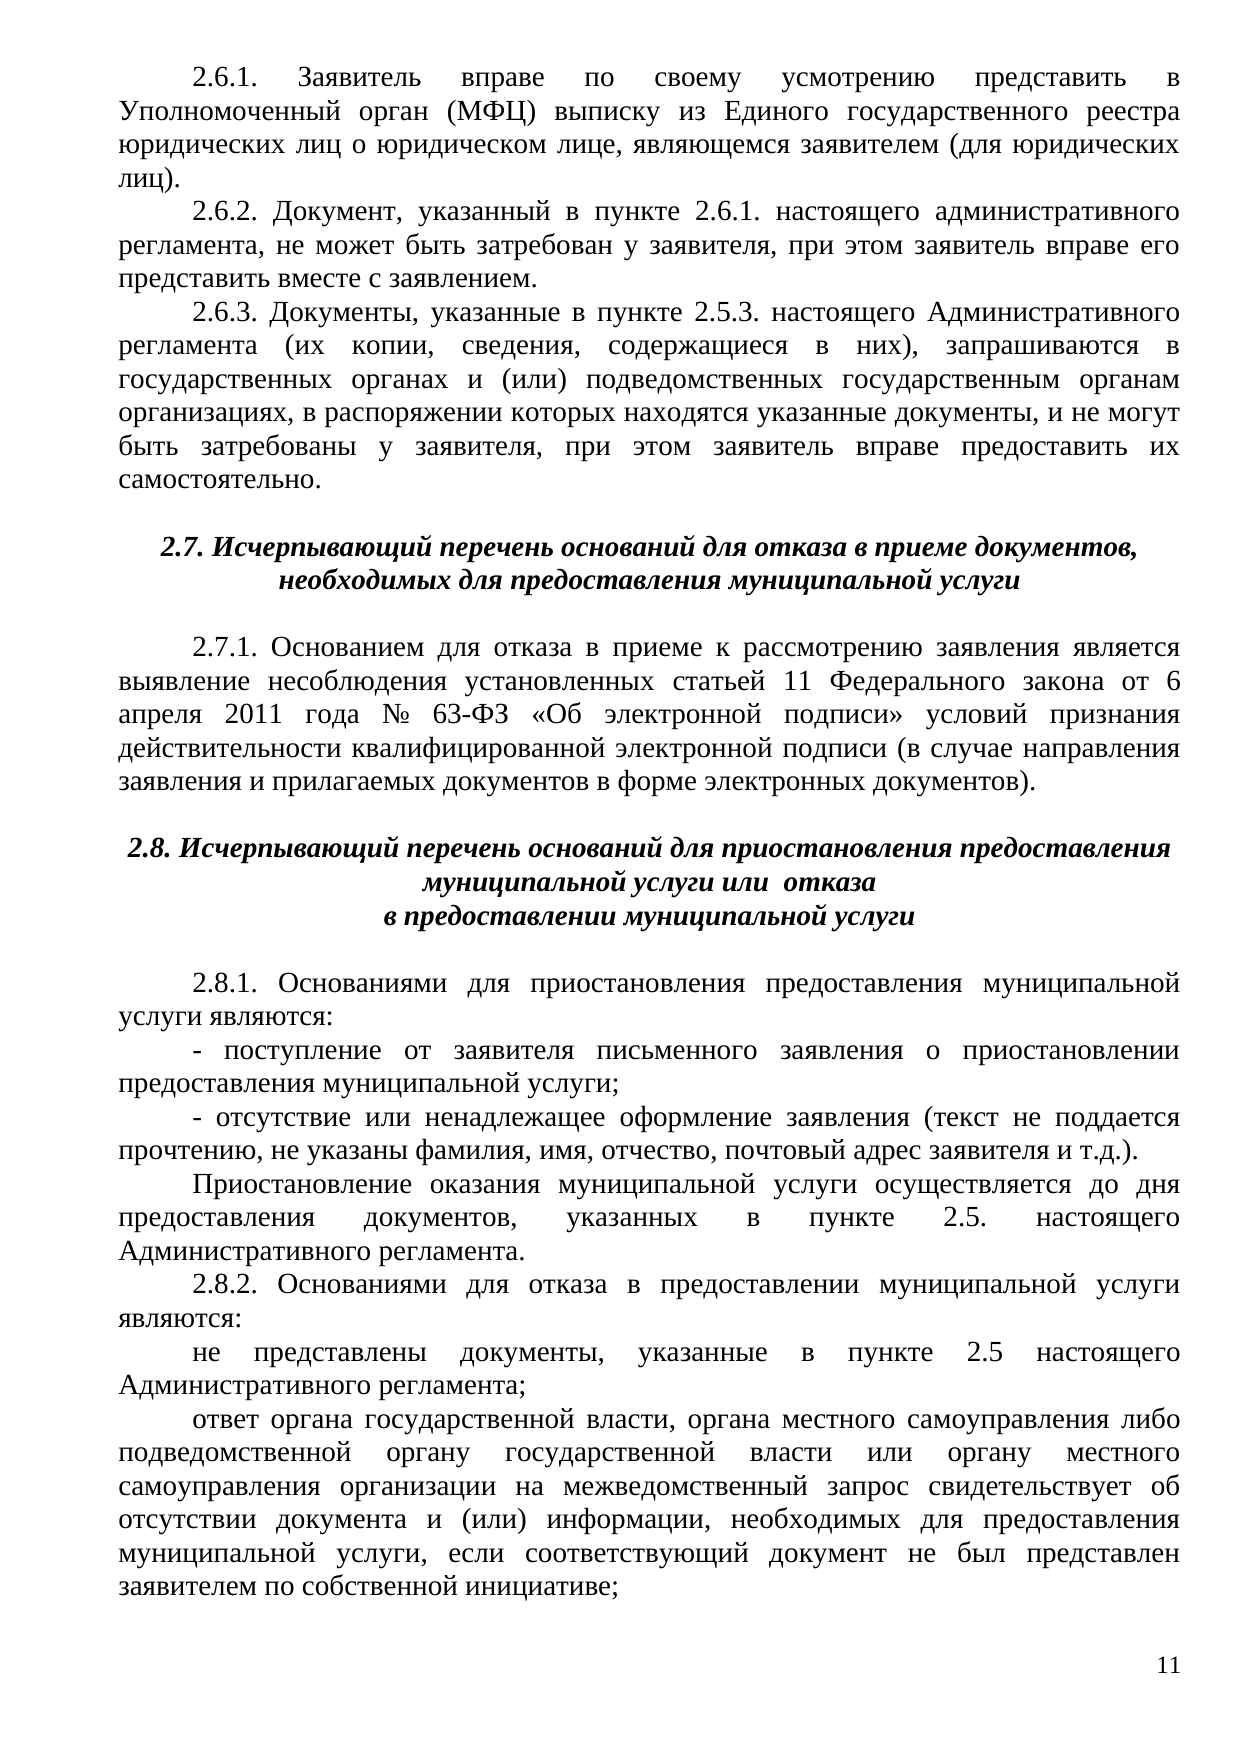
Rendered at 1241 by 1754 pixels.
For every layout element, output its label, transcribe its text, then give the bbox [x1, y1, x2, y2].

text 2.6.3. Документы, указанные в пункте 2.5.3. настоящего Административного регламента (их копии, сведения, содержащиеся в них), запрашиваются в государственных органах и (или) подведомственных государственным органам организациях, в распоряжении которых находятся указанные документы, и не могут быть затребованы у заявителя, при этом заявитель вправе предоставить их самостоятельно. [118, 294, 1181, 495]
text - отсутствие или ненадлежащее оформление заявления (текст не поддается прочтению, не указаны фамилия, имя, отчество, почтовый адрес заявителя и т.д.). [118, 1099, 1181, 1166]
subtitle 2.8. Исчерпывающий перечень оснований для приостановления предоставления муниципальной услуги или отказа [118, 831, 1181, 898]
text не представлены документы, указанные в пункте 2.5 настоящего Административного регламента; [118, 1334, 1181, 1401]
text 2.8.1. Основаниями для приостановления предоставления муниципальной услуги являются: [118, 965, 1181, 1032]
text 2.6.2. Документ, указанный в пункте 2.6.1. настоящего административного регламента, не может быть затребован у заявителя, при этом заявитель вправе его представить вместе с заявлением. [118, 193, 1181, 294]
text - поступление от заявителя письменного заявления о приостановлении предоставления муниципальной услуги; [118, 1032, 1181, 1099]
text 2.7.1. Основанием для отказа в приеме к рассмотрению заявления является выявление несоблюдения установленных статьей 11 Федерального закона от 6 апреля 2011 года № 63-ФЗ «Об электронной подписи» условий признания действительности квалифицированной электронной подписи (в случае направления заявления и прилагаемых документов в форме электронных документов). [118, 629, 1181, 797]
text ответ органа государственной власти, органа местного самоуправления либо подведомственной органу государственной власти или органу местного самоуправления организации на межведомственный запрос свидетельствует об отсутствии документа и (или) информации, необходимых для предоставления муниципальной услуги, если соответствующий документ не был представлен заявителем по собственной инициативе; [118, 1401, 1181, 1602]
subtitle 2.7. Исчерпывающий перечень оснований для отказа в приеме документов, необходимых для предоставления муниципальной услуги [118, 529, 1181, 596]
text 2.6.1. Заявитель вправе по своему усмотрению представить в Уполномоченный орган (МФЦ) выписку из Единого государственного реестра юридических лиц о юридическом лице, являющемся заявителем (для юридических лиц). [118, 59, 1181, 193]
subtitle в предоставлении муниципальной услуги [118, 898, 1181, 931]
text 2.8.2. Основаниями для отказа в предоставлении муниципальной услуги являются: [118, 1267, 1181, 1334]
text Приостановление оказания муниципальной услуги осуществляется до дня предоставления документов, указанных в пункте 2.5. настоящего Административного регламента. [118, 1166, 1181, 1267]
